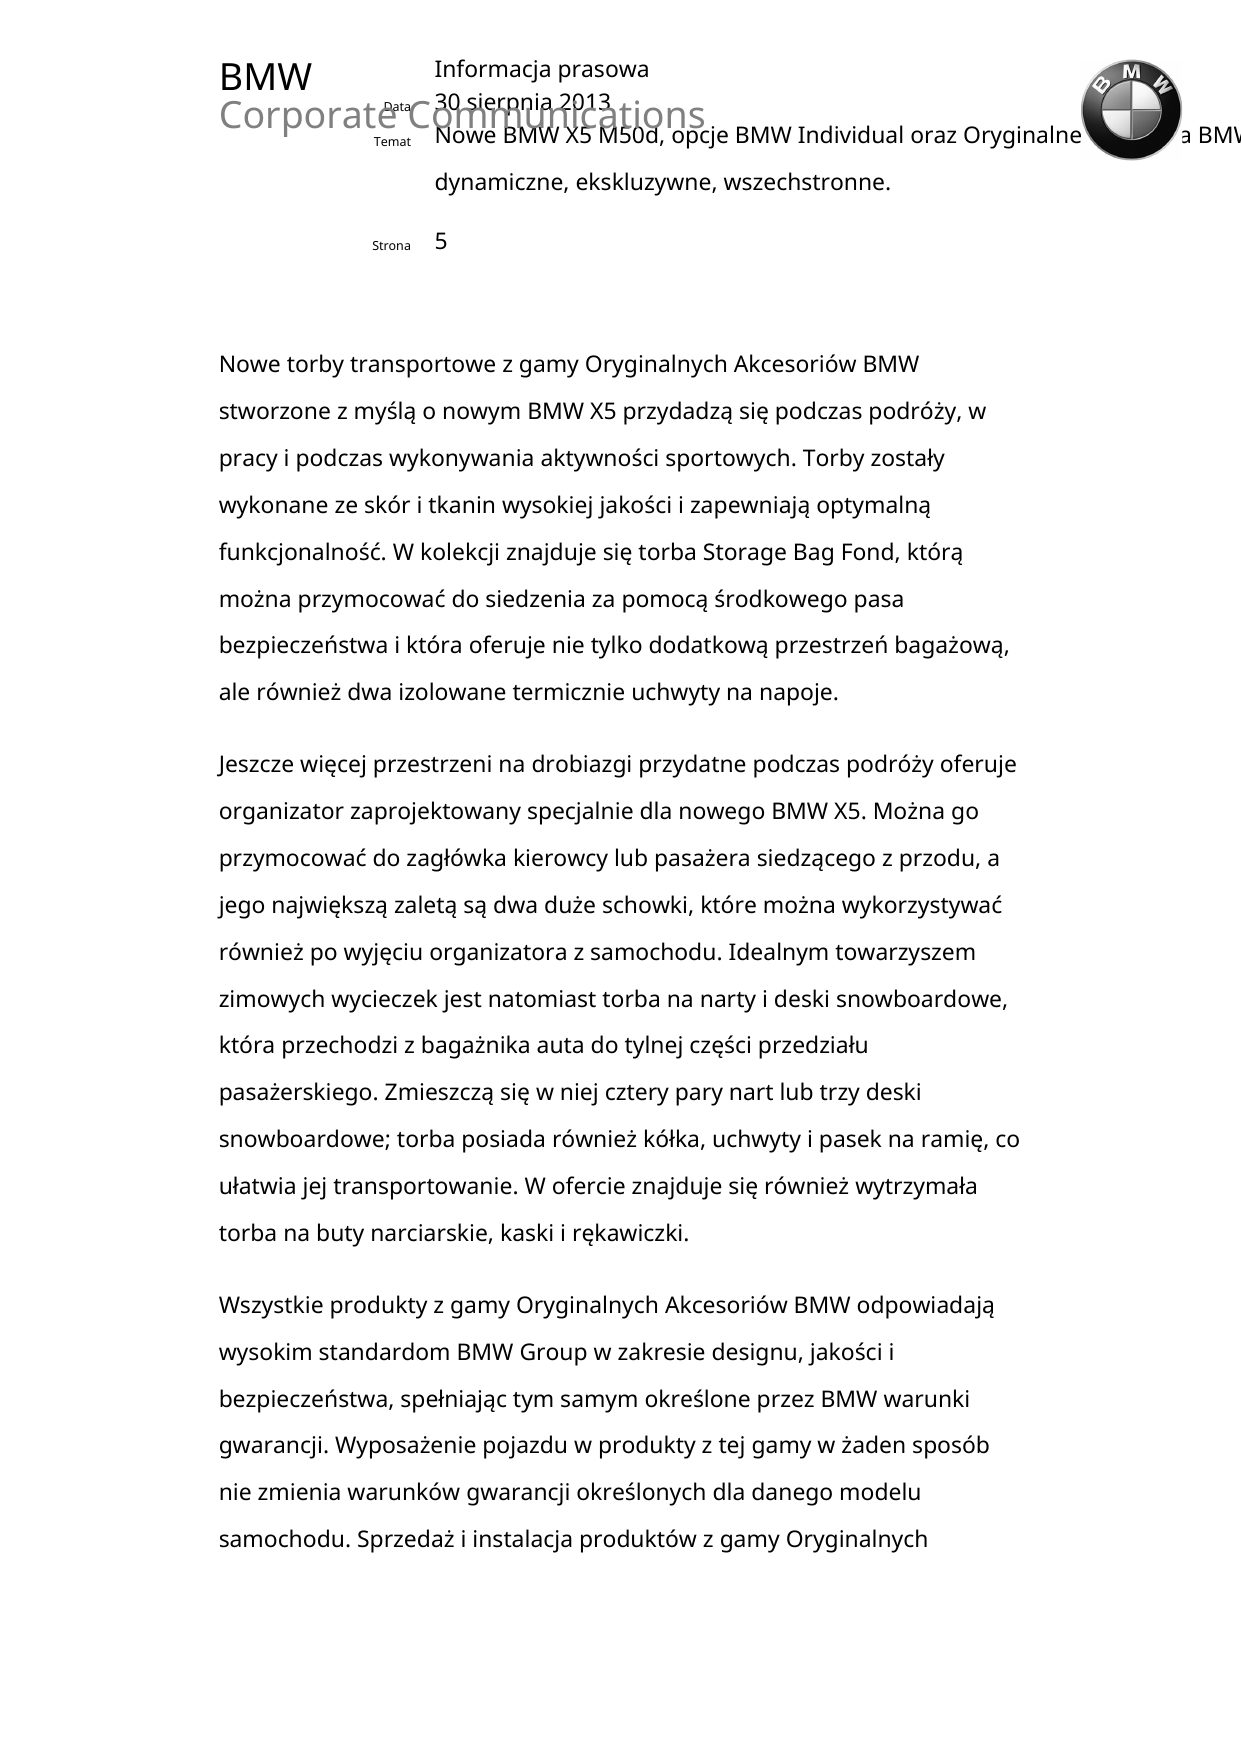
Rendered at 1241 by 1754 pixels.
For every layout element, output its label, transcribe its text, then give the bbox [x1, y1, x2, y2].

text Jeszcze więcej przestrzeni na drobiazgi przydatne podczas podróży oferuje organizator zaprojektowany specjalnie dla nowego BMW X5. Można go przymocować do zagłówka kierowcy lub pasażera siedzącego z przodu, a jego największą zaletą są dwa duże schowki, które można wykorzystywać również po wyjęciu organizatora z samochodu. Idealnym towarzyszem zimowych wycieczek jest natomiast torba na narty i deski snowboardowe, która przechodzi z bagażnika auta do tylnej części przedziału pasażerskiego. Zmieszczą się w niej cztery pary nart lub trzy deski snowboardowe; torba posiada również kółka, uchwyty i pasek na ramię, co ułatwia jej transportowanie. W ofercie znajduje się również wytrzymała torba na buty narciarskie, kaski i rękawiczki. [218, 748, 1022, 1248]
text Nowe torby transportowe z gamy Oryginalnych Akcesoriów BMW stworzone z myślą o nowym BMW X5 przydadzą się podczas podróży, w pracy i podczas wykonywania aktywności sportowych. Torby zostały wykonane ze skór i tkanin wysokiej jakości i zapewniają optymalną funkcjonalność. W kolekcji znajduje się torba Storage Bag Fond, którą można przymocować do siedzenia za pomocą środkowego pasa bezpieczeństwa i która oferuje nie tylko dodatkową przestrzeń bagażową, ale również dwa izolowane termicznie uchwyty na napoje. [218, 348, 1022, 707]
picture [1081, 59, 1183, 161]
